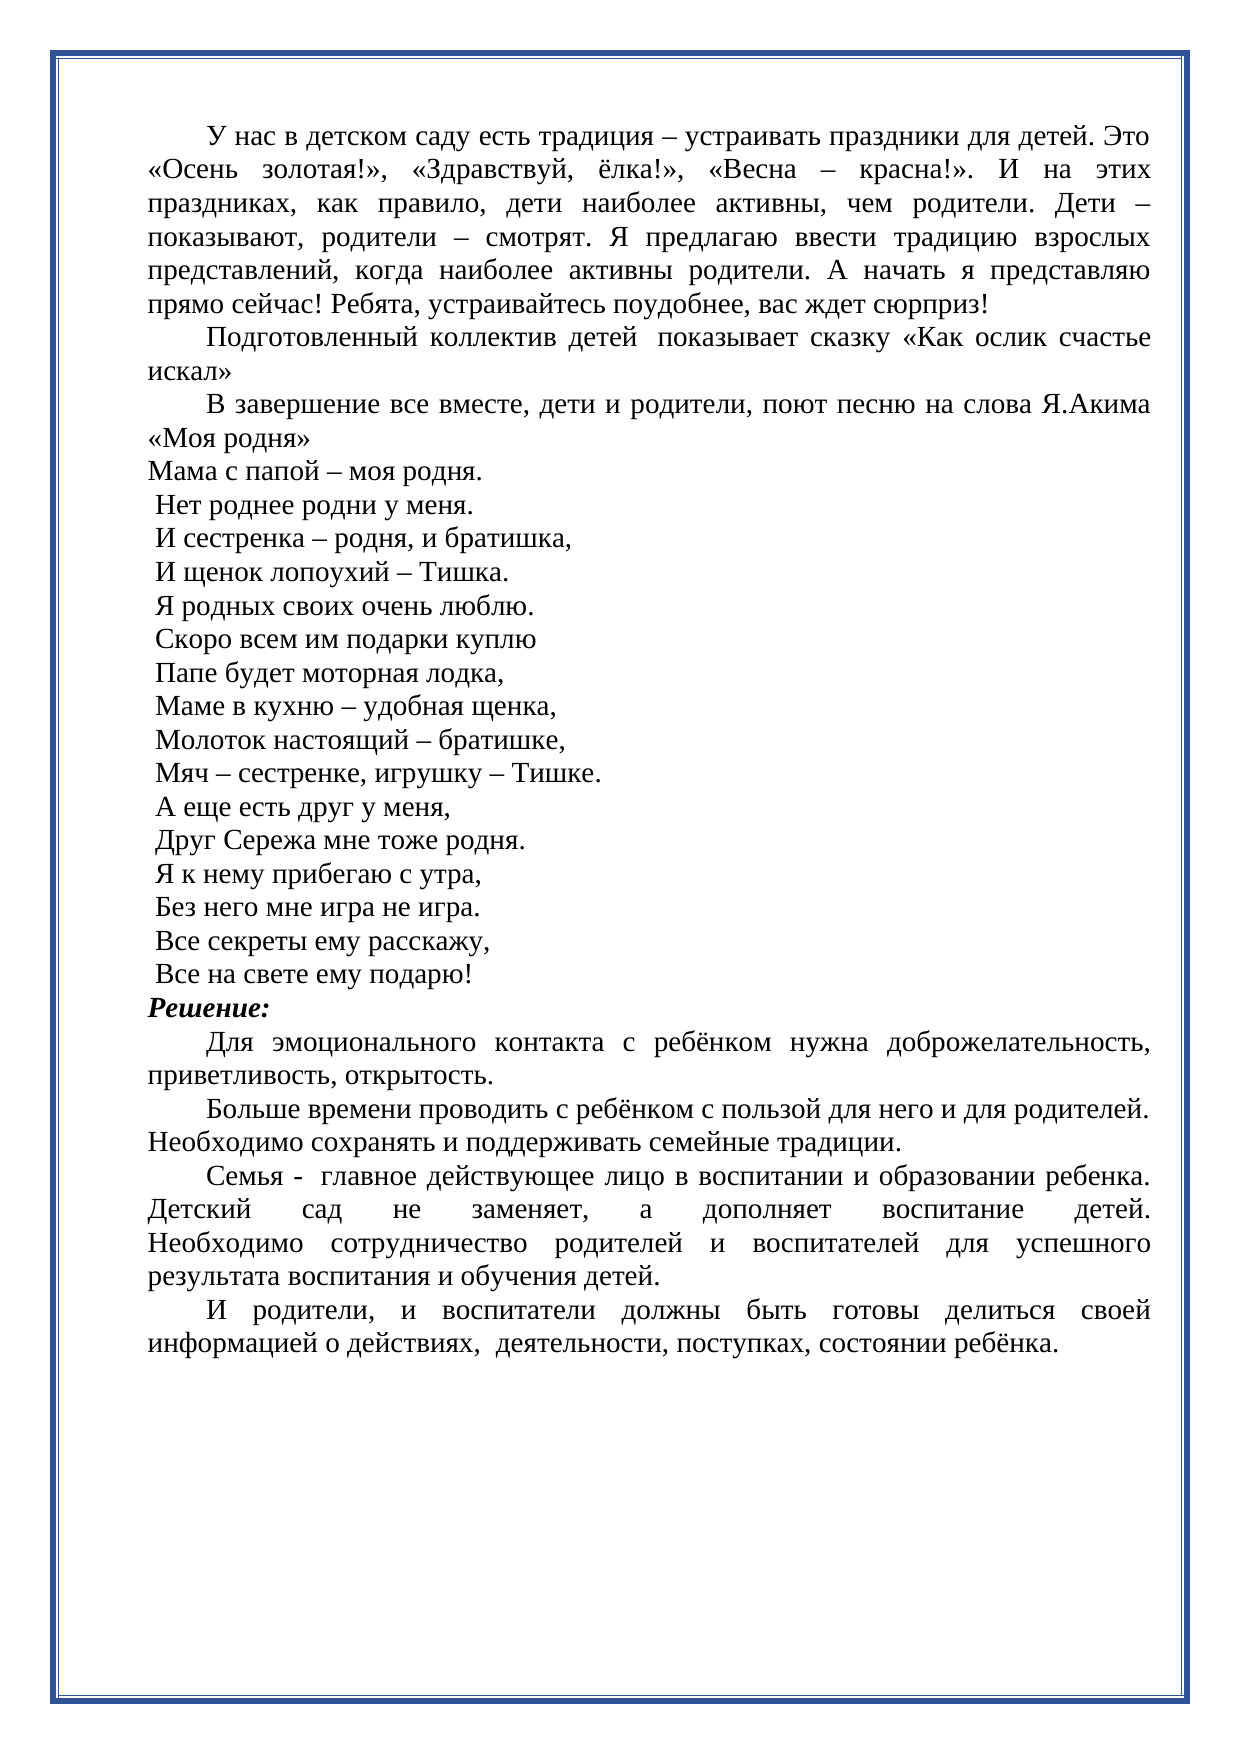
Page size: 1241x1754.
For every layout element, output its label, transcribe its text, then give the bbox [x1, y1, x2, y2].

text Все секреты ему расскажу, [147, 923, 1152, 957]
text Подготовленный коллектив детей показывает сказку «Как ослик счастье искал» [147, 319, 1152, 386]
text Маме в кухню – удобная щенка, [147, 688, 1152, 722]
text И щенок лопоухий – Тишка. [147, 554, 1152, 588]
text Скоро всем им подарки куплю [147, 621, 1152, 655]
text Семья - главное действующее лицо в воспитании и образовании ребенка. Детский сад не заменяет, а дополняет воспитание детей. Необходимо сотрудничество родителей и воспитателей для успешного результата воспитания и обучения детей. [147, 1158, 1152, 1292]
text Необходимо сохранять и поддерживать семейные традиции. [147, 1124, 1152, 1158]
text И родители, и воспитатели должны быть готовы делиться своей информацией о действиях, деятельности, поступках, состоянии ребёнка. [147, 1292, 1152, 1359]
text Друг Сережа мне тоже родня. [147, 822, 1152, 856]
text Папе будет моторная лодка, [147, 655, 1152, 688]
text Решение: [147, 990, 1152, 1024]
text Все на свете ему подарю! [147, 957, 1152, 990]
text Без него мне игра не игра. [147, 889, 1152, 923]
text Я к нему прибегаю с утра, [147, 856, 1152, 889]
text И сестренка – родня, и братишка, [147, 521, 1152, 554]
text Мама с папой – моя родня. [147, 453, 1152, 487]
text Молоток настоящий – братишке, [147, 722, 1152, 755]
text В завершение все вместе, дети и родители, поют песню на слова Я.Акима «Моя родня» [147, 386, 1152, 453]
text Нет роднее родни у меня. [147, 487, 1152, 521]
text Больше времени проводить с ребёнком с пользой для него и для родителей. [147, 1091, 1152, 1124]
text У нас в детском саду есть традиция – устраивать праздники для детей. Это «Осень золотая!», «Здравствуй, ёлка!», «Весна – красна!». И на этих праздниках, как правило, дети наиболее активны, чем родители. Дети –показывают, родители – смотрят. Я предлагаю ввести традицию взрослых представлений, когда наиболее активны родители. А начать я представляю прямо сейчас! Ребята, устраивайтесь поудобнее, вас ждет сюрприз! [147, 118, 1152, 319]
text Я родных своих очень люблю. [147, 588, 1152, 621]
text А еще есть друг у меня, [147, 789, 1152, 822]
text Мяч – сестренке, игрушку – Тишке. [147, 755, 1152, 789]
text Для эмоционального контакта с ребёнком нужна доброжелательность, приветливость, открытость. [147, 1024, 1152, 1091]
